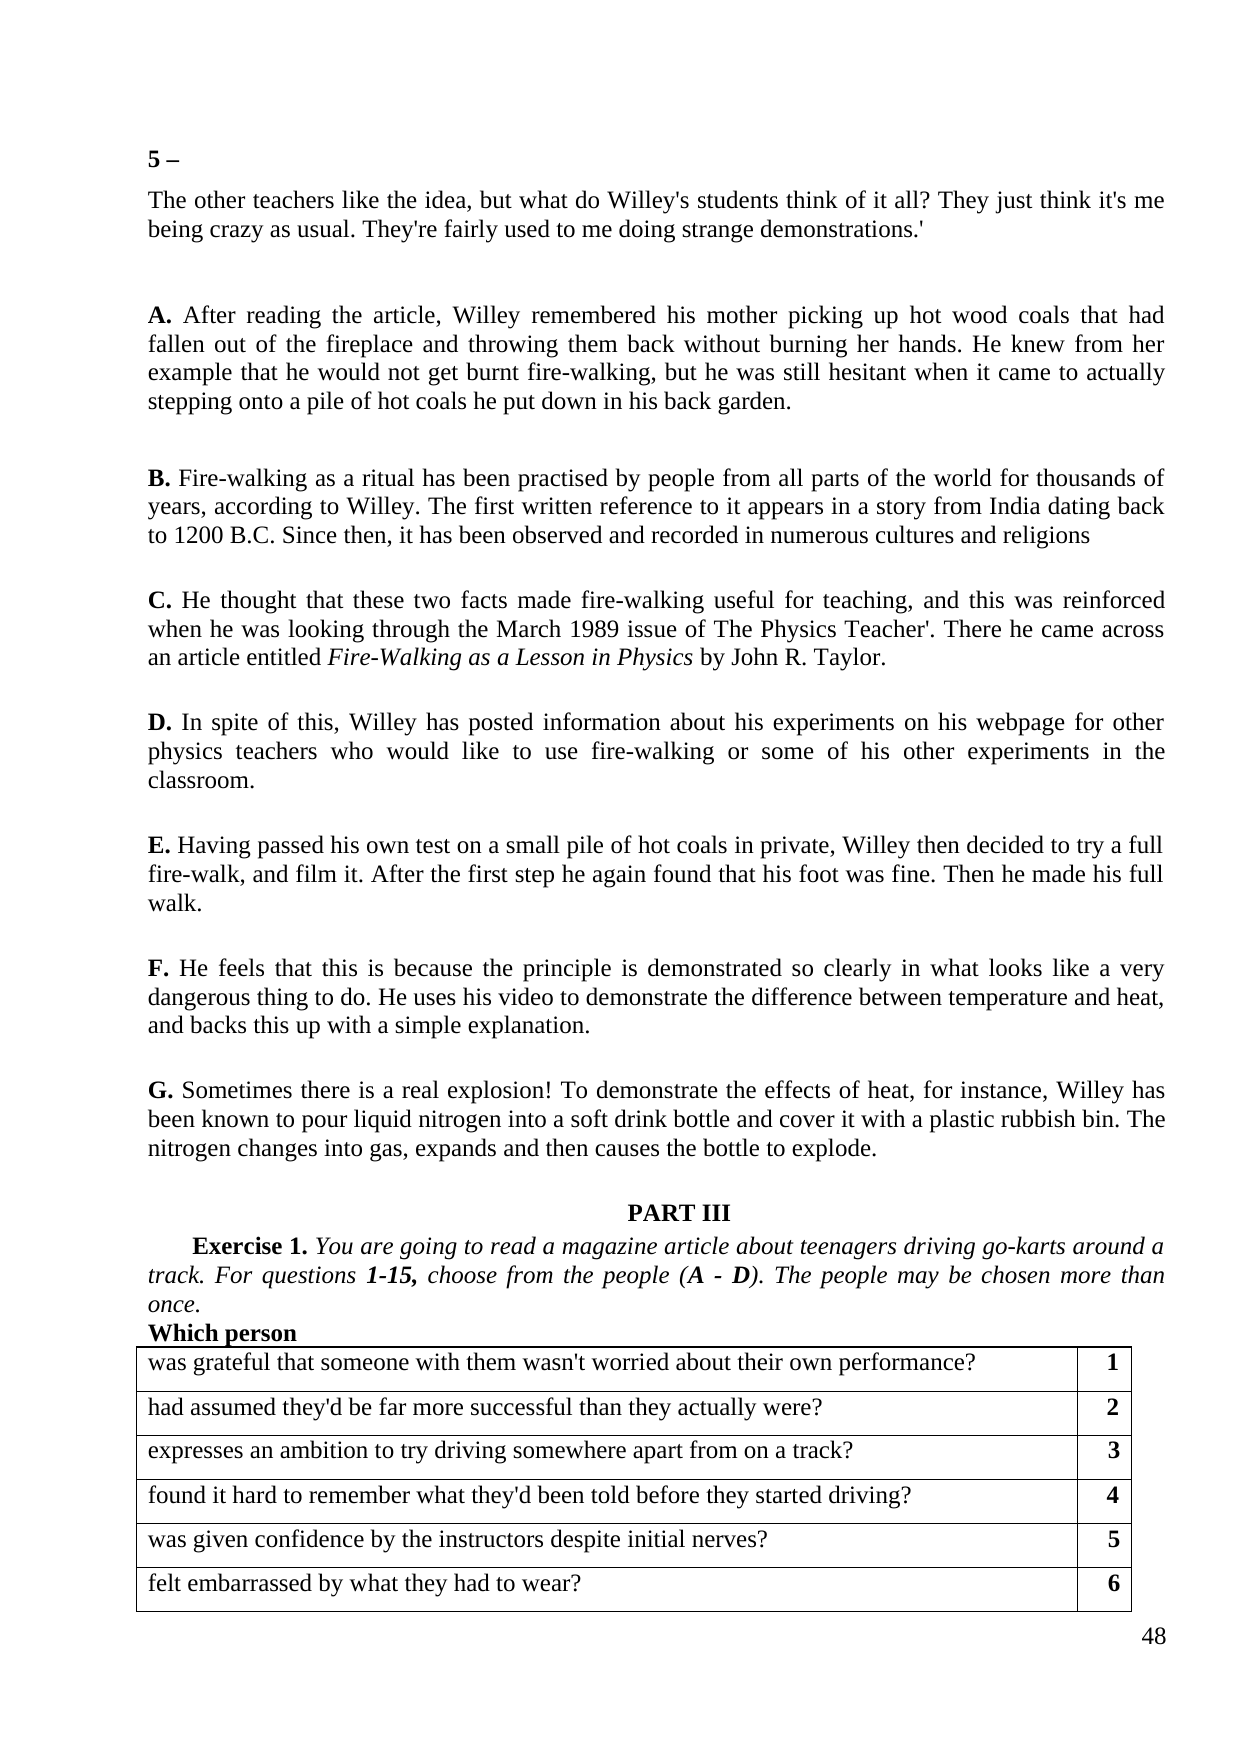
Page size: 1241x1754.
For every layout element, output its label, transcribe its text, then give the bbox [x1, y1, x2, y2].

table_header 1 [1078, 1348, 1131, 1391]
table_cell 6 [1078, 1568, 1131, 1611]
table_cell found it hard to remember what they'd been told before they started driving? [137, 1480, 1077, 1523]
table_cell 4 [1078, 1480, 1131, 1523]
text PART III [148, 1198, 1166, 1227]
table_cell felt embarrassed by what they had to wear? [137, 1568, 1077, 1611]
table_cell 5 [1078, 1524, 1131, 1567]
table_cell expresses an ambition to try driving somewhere apart from on a track? [137, 1436, 1077, 1479]
text E. Having passed his own test on a small pile of hot coals in private, Willey then decided to try a full fire-walk, and film it. After the first step he again found that his foot was fine. Then he made his full walk. [148, 830, 1166, 916]
text F. He feels that this is because the principle is demonstrated so clearly in what looks like a very dangerous thing to do. He uses his video to demonstrate the difference between temperature and heat, and backs this up with a simple explanation. [148, 953, 1166, 1039]
text A. After reading the article, Willey remembered his mother picking up hot wood coals that had fallen out of the fireplace and throwing them back without burning her hands. He knew from her example that he would not get burnt fire-walking, but he was still hesitant when it came to actually stepping onto a pile of hot coals he put down in his back garden. [148, 300, 1166, 415]
text G. Sometimes there is a real explosion! To demonstrate the effects of heat, for instance, Willey has been known to pour liquid nitrogen into a soft drink bottle and cover it with a plastic rubbish bin. The nitrogen changes into gas, expands and then causes the bottle to explode. [148, 1075, 1166, 1162]
text The other teachers like the idea, but what do Willey's students think of it all? They just think it's me being crazy as usual. They're fairly used to me doing strange demonstrations.' [148, 185, 1166, 243]
text D. In spite of this, Willey has posted information about his experiments on his webpage for other physics teachers who would like to use fire-walking or some of his other experiments in the classroom. [148, 707, 1166, 794]
table_cell 2 [1078, 1392, 1131, 1434]
table_header was grateful that someone with them wasn't worried about their own performance? [137, 1348, 1077, 1391]
text C. He thought that these two facts made fire-walking useful for teaching, and this was reinforced when he was looking through the March 1989 issue of The Physics Teacher'. There he came across an article entitled Fire-Walking as a Lesson in Physics by John R. Taylor. [148, 585, 1166, 671]
text Exercise 1. You are going to read a magazine article about teenagers driving go-karts around a track. For questions 1-15, choose from the people (A - D). The people may be chosen more than once. [148, 1231, 1166, 1318]
text Which person [148, 1318, 1166, 1346]
table_cell 3 [1078, 1436, 1131, 1479]
table_cell had assumed they'd be far more successful than they actually were? [137, 1392, 1077, 1434]
text 5 – [148, 144, 1166, 173]
text B. Fire-walking as a ritual has been practised by people from all parts of the world for thousands of years, according to Willey. The first written reference to it appears in a story from dating back to 1200 B.C. Since then, it has been observed and recorded in numerous cultures and religions [148, 463, 1166, 549]
table_cell was given confidence by the instructors despite initial nerves? [137, 1524, 1077, 1567]
